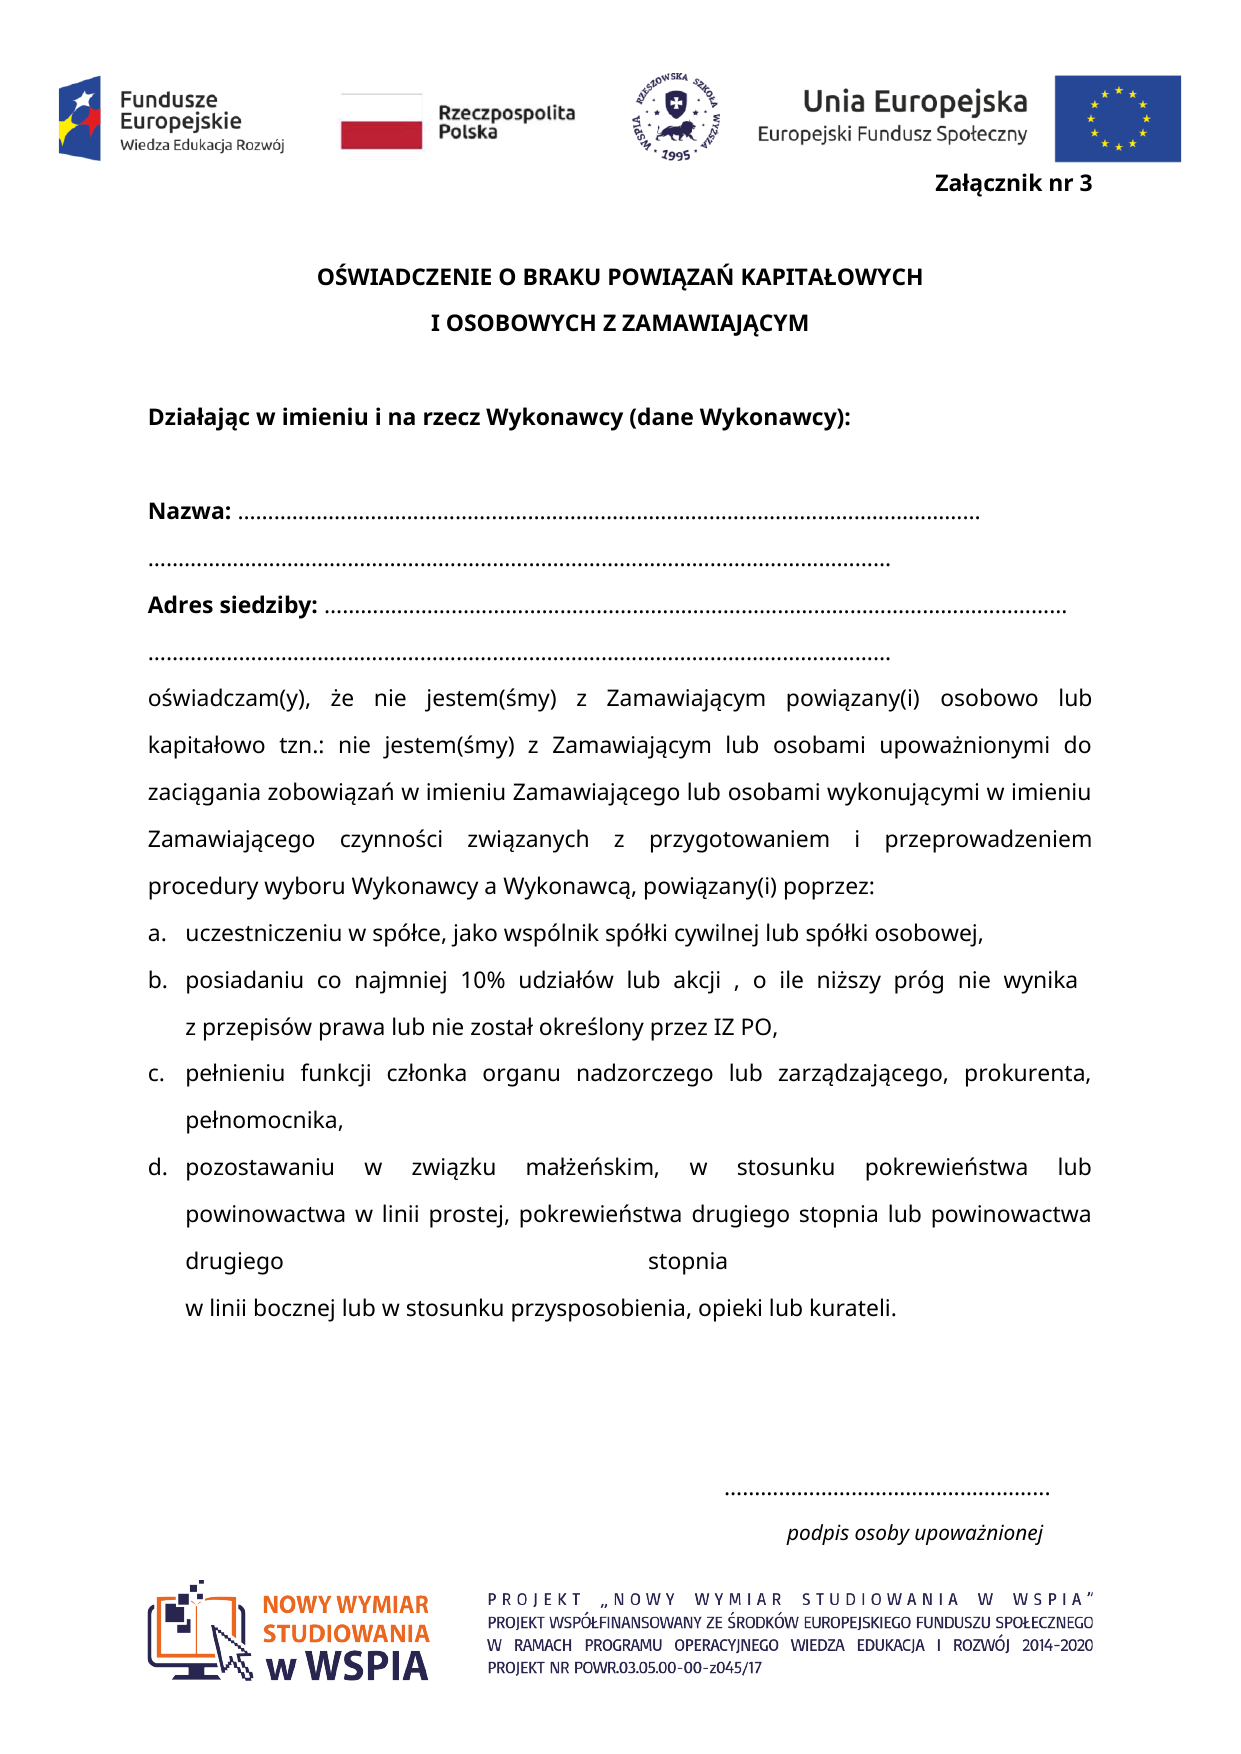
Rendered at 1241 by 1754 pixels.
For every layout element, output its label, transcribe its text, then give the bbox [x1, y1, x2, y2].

text Załącznik nr 3 [148, 167, 1093, 198]
text Nazwa: …………………………………………………………………………………………………………… [148, 495, 1093, 526]
text oświadczam(y), że nie jestem(śmy) z Zamawiającym powiązany(i) osobowo lub kapitałowo tzn.: nie jestem(śmy) z Zamawiającym lub osobami upoważnionymi do zaciągania zobowiązań w imieniu Zamawiającego lub osobami wykonującymi w imieniu Zamawiającego czynności związanych z przygotowaniem i przeprowadzeniem procedury wyboru Wykonawcy a Wykonawcą, powiązany(i) poprzez: [148, 682, 1093, 901]
text …………………………………………………………………………………………………………… [148, 635, 1093, 667]
picture [58, 73, 1182, 167]
text ……………………………………………... [664, 1471, 1093, 1502]
text I OSOBOWYCH Z ZAMAWIAJĄCYM [148, 307, 1093, 338]
list uczestniczeniu w spółce, jako wspólnik spółki cywilnej lub spółki osobowej, [148, 917, 1093, 948]
text Działając w imieniu i na rzecz Wykonawcy (dane Wykonawcy): [148, 401, 1093, 432]
text podpis osoby upoważnionej [664, 1518, 1093, 1546]
picture [147, 1580, 1093, 1681]
list pozostawaniu w związku małżeńskim, w stosunku pokrewieństwa lub powinowactwa w linii prostej, pokrewieństwa drugiego stopnia lub powinowactwa drugiego stopnia w linii bocznej lub w stosunku przysposobienia, opieki lub kurateli. [148, 1151, 1093, 1323]
text …………………………………………………………………………………………………………… [148, 542, 1093, 573]
text Adres siedziby: …………………………………………………………………………………………………………… [148, 588, 1093, 620]
text OŚWIADCZENIE O BRAKU POWIĄZAŃ KAPITAŁOWYCH [148, 260, 1093, 292]
list posiadaniu co najmniej 10% udziałów lub akcji , o ile niższy próg nie wynika z przepisów prawa lub nie został określony przez IZ PO, [148, 963, 1093, 1042]
list pełnieniu funkcji członka organu nadzorczego lub zarządzającego, prokurenta, pełnomocnika, [148, 1057, 1093, 1135]
